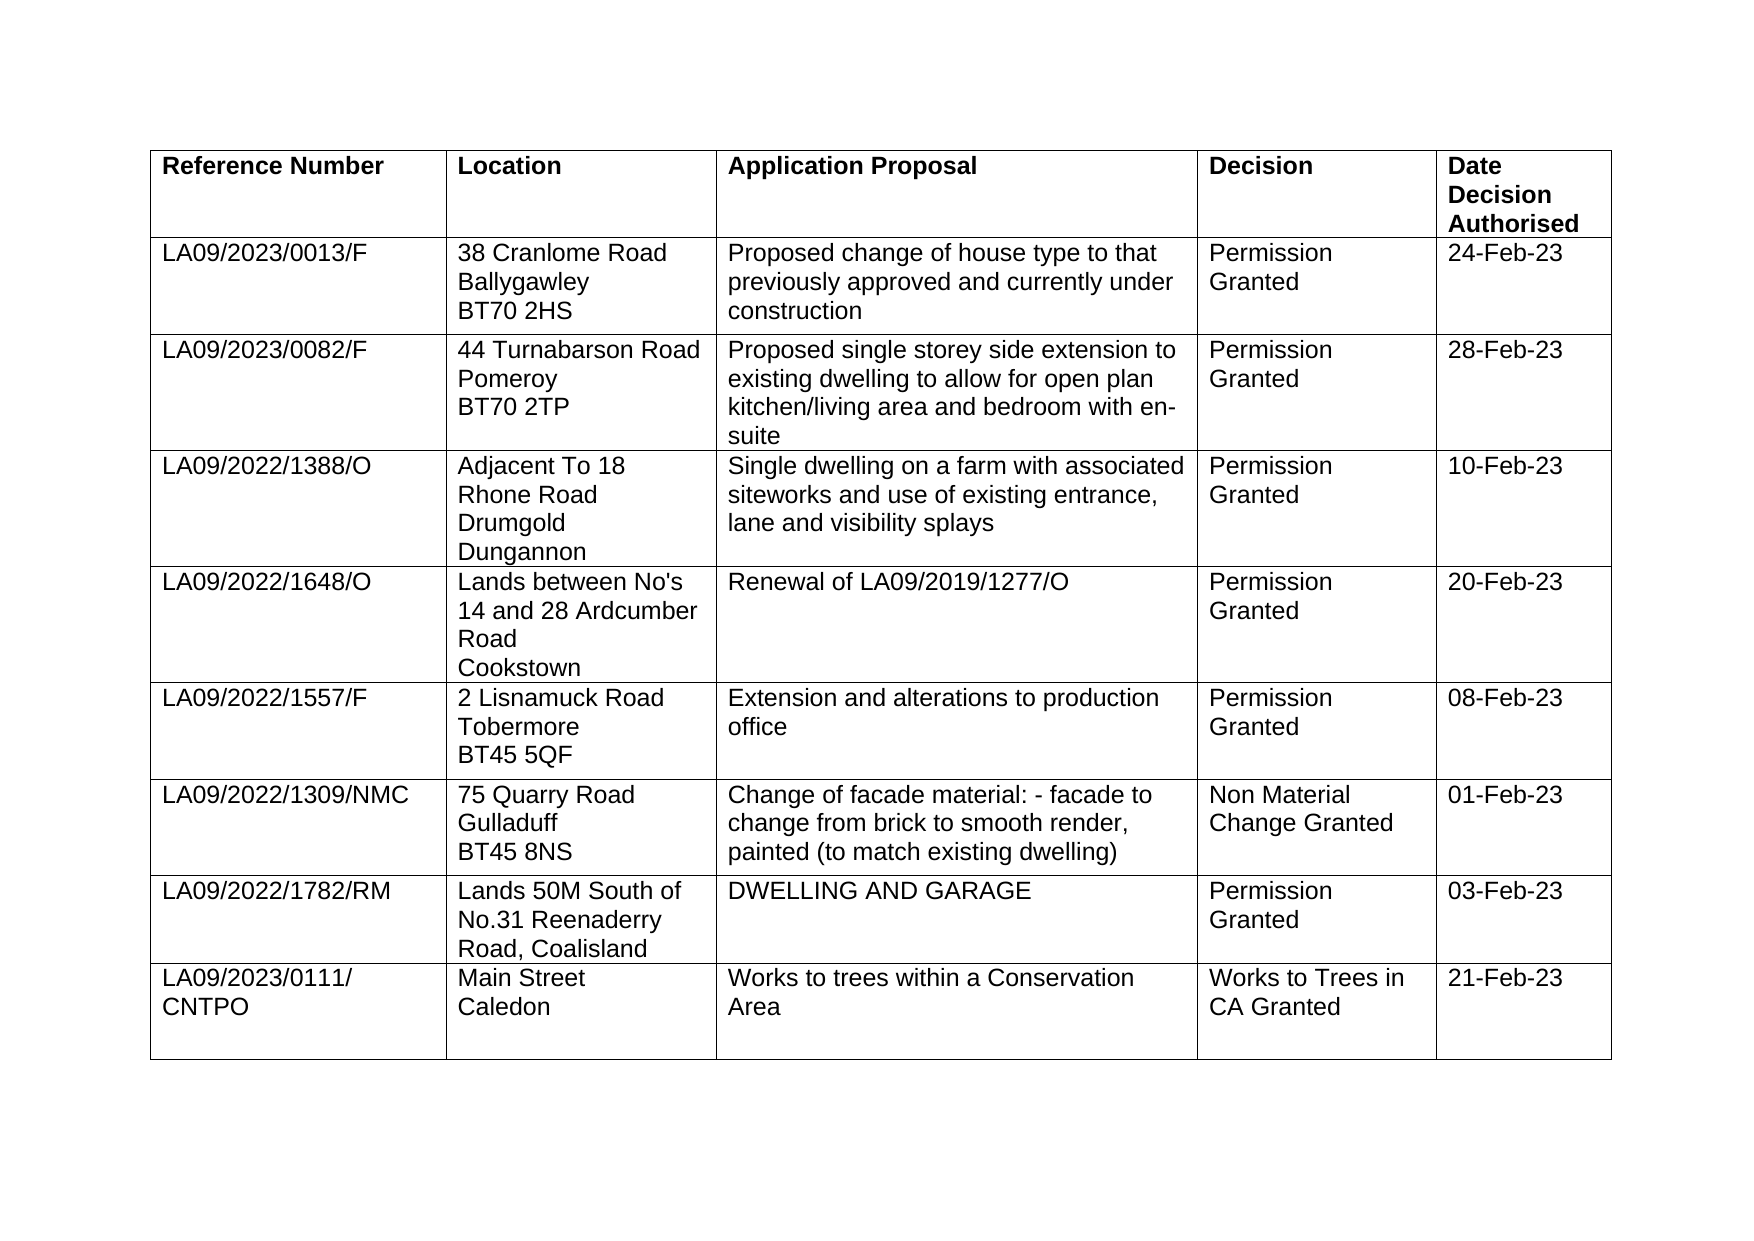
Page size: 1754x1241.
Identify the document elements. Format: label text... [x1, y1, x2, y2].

table_cell 01-Feb-23 [1437, 780, 1611, 875]
table_cell Permission Granted [1198, 238, 1436, 334]
table_cell 44 Turnabarson Road Pomeroy BT70 2TP [447, 335, 716, 450]
table_cell Permission Granted [1198, 876, 1436, 962]
table_header Reference Number [151, 151, 446, 237]
table_cell Single dwelling on a farm with associated siteworks and use of existing entrance, lane and visibility splays [717, 451, 1197, 566]
table_cell 24-Feb-23 [1437, 238, 1611, 334]
table_cell Extension and alterations to production office [717, 683, 1197, 778]
table_header Application Proposal [717, 151, 1197, 237]
table_cell Non Material Change Granted [1198, 780, 1436, 875]
table_cell LA09/2022/1782/RM [151, 876, 446, 962]
table_cell Works to Trees in CA Granted [1198, 964, 1436, 1059]
table_cell Change of facade material: - facade to change from brick to smooth render, painted (to match existing dwelling) [717, 780, 1197, 875]
table_cell Permission Granted [1198, 683, 1436, 778]
table_cell 75 Quarry Road Gulladuff BT45 8NS [447, 780, 716, 875]
table_cell 21-Feb-23 [1437, 964, 1611, 1059]
table_cell Renewal of LA09/2019/1277/O [717, 567, 1197, 682]
table_cell LA09/2023/0111/CNTPO [151, 964, 446, 1059]
table_cell Permission Granted [1198, 451, 1436, 566]
table_header Decision [1198, 151, 1436, 237]
table_cell 03-Feb-23 [1437, 876, 1611, 962]
table_cell 20-Feb-23 [1437, 567, 1611, 682]
table_cell 08-Feb-23 [1437, 683, 1611, 778]
table_cell LA09/2023/0082/F [151, 335, 446, 450]
table_cell 10-Feb-23 [1437, 451, 1611, 566]
table_cell Main Street Caledon [447, 964, 716, 1059]
table_cell LA09/2023/0013/F [151, 238, 446, 334]
table_cell 2 Lisnamuck Road Tobermore BT45 5QF [447, 683, 716, 778]
table_cell Lands 50M South of No.31 Reenaderry Road, Coalisland [447, 876, 716, 962]
table_cell Permission Granted [1198, 335, 1436, 450]
table_cell Permission Granted [1198, 567, 1436, 682]
table_header Location [447, 151, 716, 237]
table_cell Proposed change of house type to that previously approved and currently under construction [717, 238, 1197, 334]
table_cell Proposed single storey side extension to existing dwelling to allow for open plan kitchen/living area and bedroom with en-suite [717, 335, 1197, 450]
table_cell Works to trees within a Conservation Area [717, 964, 1197, 1059]
table_cell 28-Feb-23 [1437, 335, 1611, 450]
table_cell 38 Cranlome Road Ballygawley BT70 2HS [447, 238, 716, 334]
table_cell LA09/2022/1648/O [151, 567, 446, 682]
table_cell LA09/2022/1309/NMC [151, 780, 446, 875]
table_header Date Decision Authorised [1437, 151, 1611, 237]
table_cell LA09/2022/1388/O [151, 451, 446, 566]
table_cell Lands between No's 14 and 28 Ardcumber Road Cookstown [447, 567, 716, 682]
table_cell Adjacent To 18 Rhone Road Drumgold Dungannon [447, 451, 716, 566]
table_cell LA09/2022/1557/F [151, 683, 446, 778]
table_cell DWELLING AND GARAGE [717, 876, 1197, 962]
